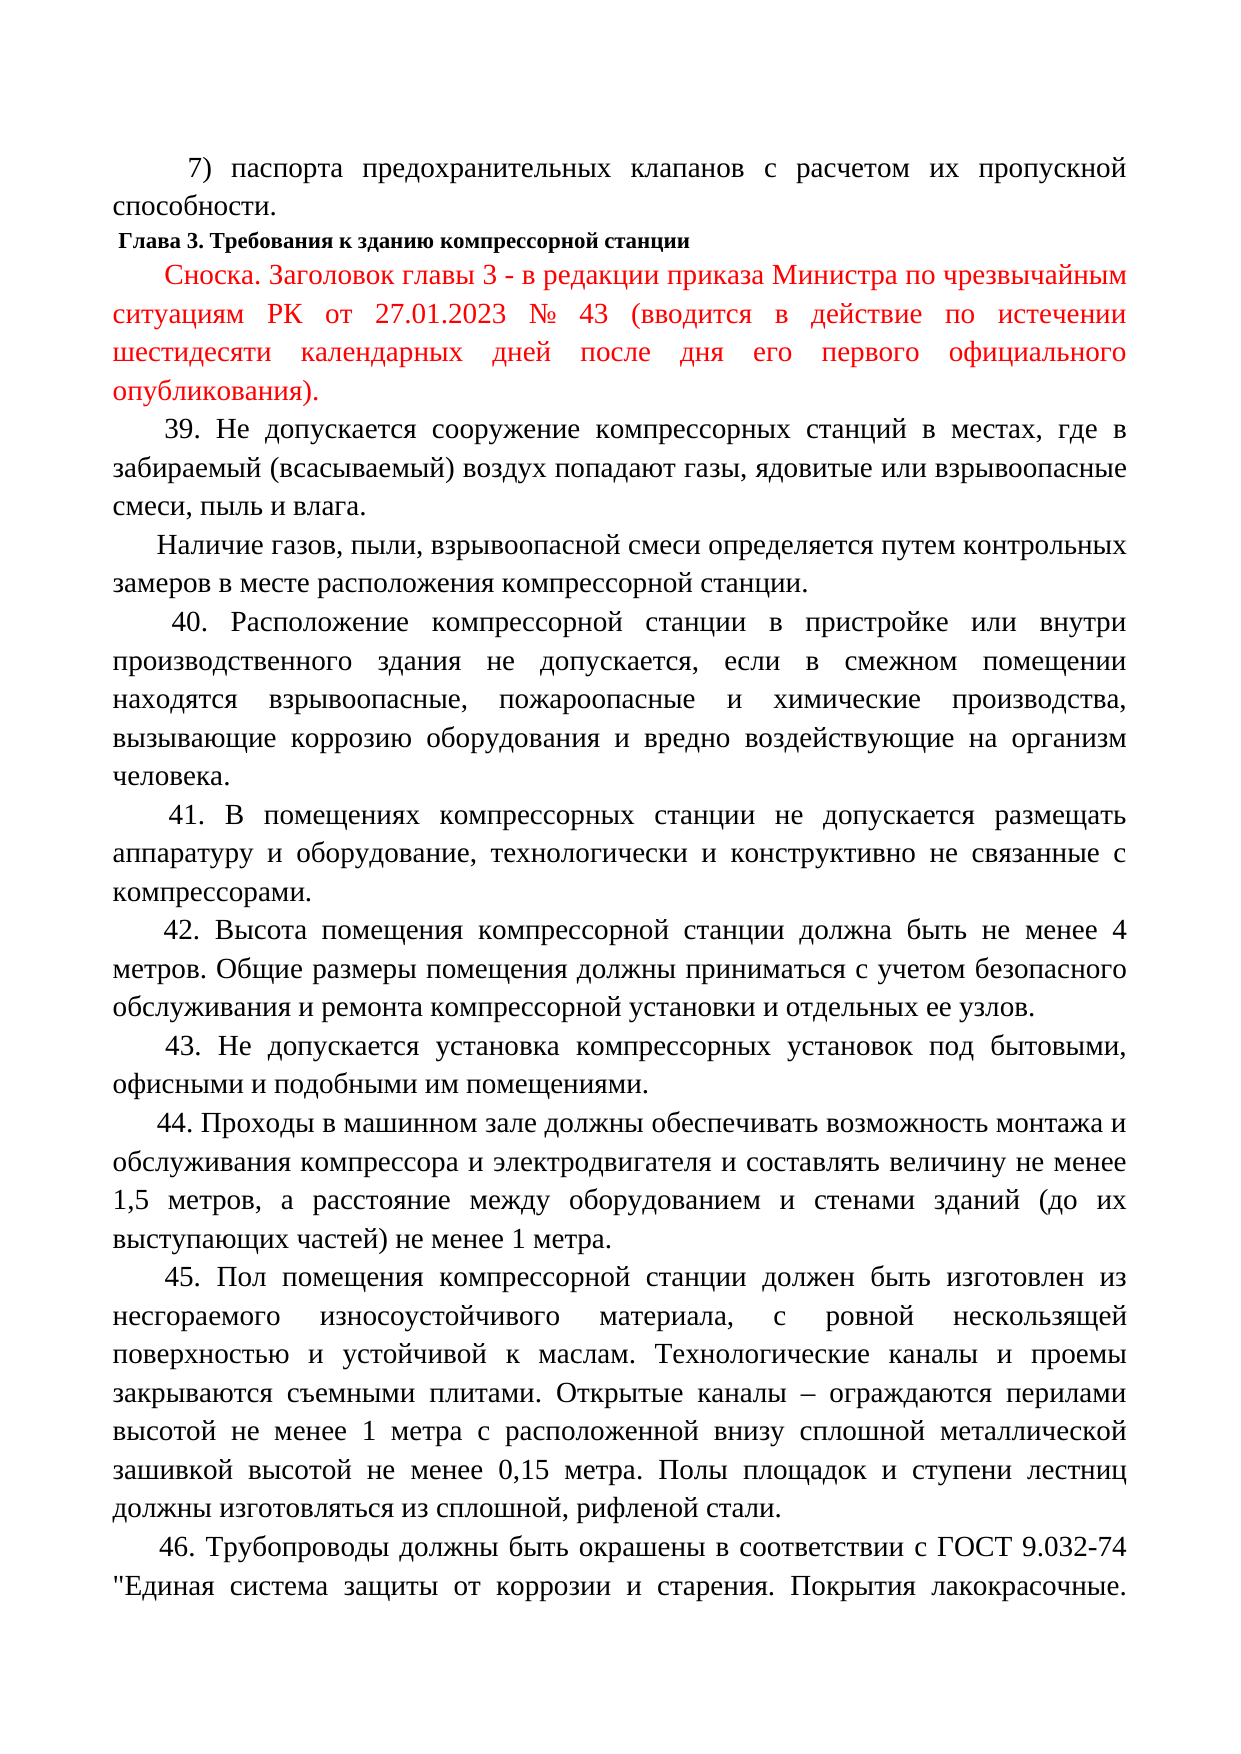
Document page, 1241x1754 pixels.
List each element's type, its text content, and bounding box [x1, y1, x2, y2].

text 7) паспорта предохранительных клапанов с расчетом их пропускной способности. [112, 150, 1128, 222]
text 41. В помещениях компрессорных станции не допускается размещать аппаратуру и оборудование, технологически и конструктивно не связанные с компрессорами. [112, 797, 1128, 907]
text Наличие газов, пыли, взрывоопасной смеси определяется путем контрольных замеров в месте расположения компрессорной станции. [112, 527, 1128, 599]
text Глава 3. Требования к зданию компрессорной станции [112, 227, 1128, 253]
text Сноска. Заголовок главы 3 - в редакции приказа Министра по чрезвычайным ситуациям РК от 27.01.2023 № 43 (вводится в действие по истечении шестидесяти календарных дней после дня его первого официального опубликования). [112, 257, 1128, 406]
text 40. Расположение компрессорной станции в пристройке или внутри производственного здания не допускается, если в смежном помещении находятся взрывоопасные, пожароопасные и химические производства, вызывающие коррозию оборудования и вредно воздействующие на организм человека. [112, 604, 1128, 792]
text 43. Не допускается установка компрессорных установок под бытовыми, офисными и подобными им помещениями. [112, 1028, 1128, 1100]
text 39. Не допускается сооружение компрессорных станций в местах, где в забираемый (всасываемый) воздух попадают газы, ядовитые или взрывоопасные смеси, пыль и влага. [112, 411, 1128, 522]
text 42. Высота помещения компрессорной станции должна быть не менее 4 метров. Общие размеры помещения должны приниматься с учетом безопасного обслуживания и ремонта компрессорной установки и отдельных ее узлов. [112, 912, 1128, 1023]
text 45. Пол помещения компрессорной станции должен быть изготовлен из несгораемого износоустойчивого материала, с ровной нескользящей поверхностью и устойчивой к маслам. Технологические каналы и проемы закрываются съемными плитами. Открытые каналы – ограждаются перилами высотой не менее 1 метра с расположенной внизу сплошной металлической зашивкой высотой не менее 0,15 метра. Полы площадок и ступени лестниц должны изготовляться из сплошной, рифленой стали. [112, 1259, 1128, 1524]
text 44. Проходы в машинном зале должны обеспечивать возможность монтажа и обслуживания компрессора и электродвигателя и составлять величину не менее 1,5 метров, а расстояние между оборудованием и стенами зданий (до их выступающих частей) не менее 1 метра. [112, 1105, 1128, 1254]
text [112, 1529, 1128, 1601]
